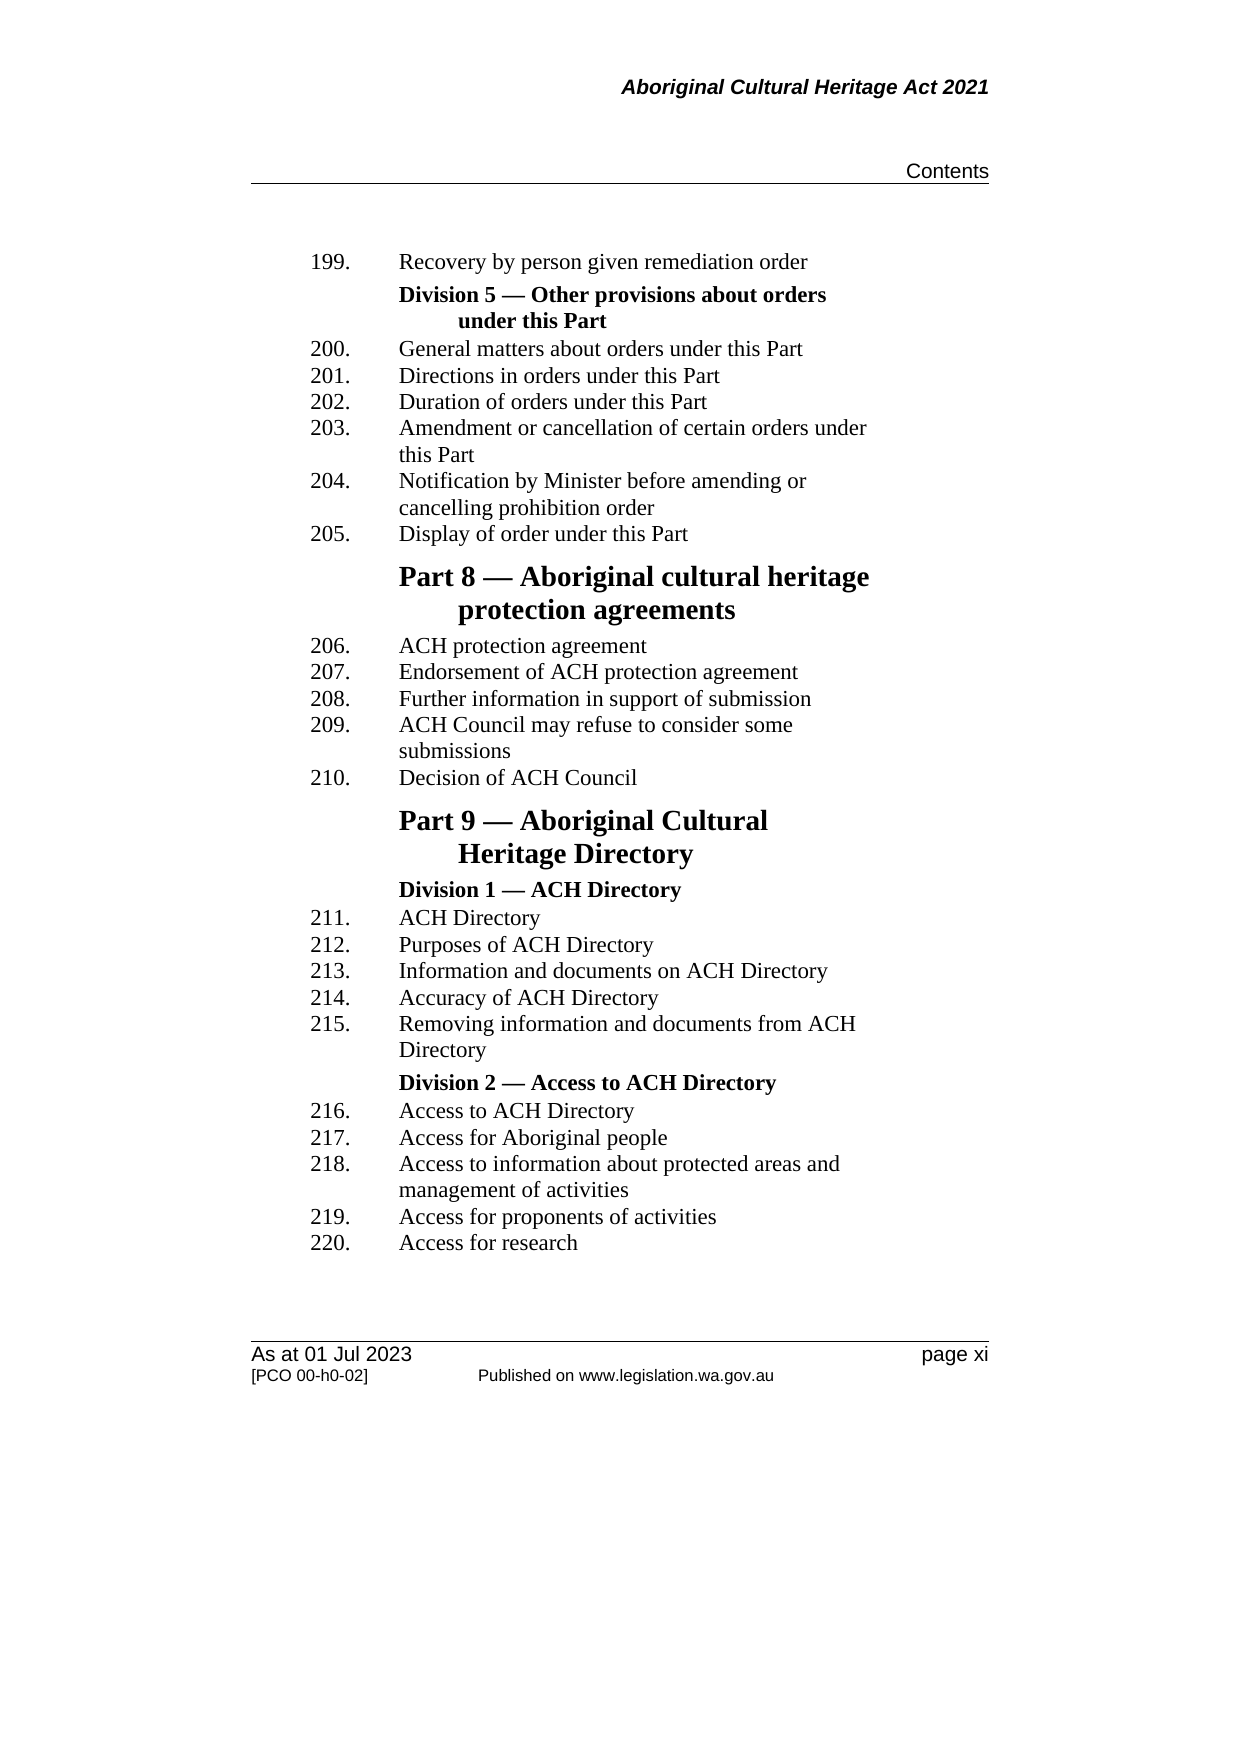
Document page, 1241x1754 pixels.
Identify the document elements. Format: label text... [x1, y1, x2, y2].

text 199. Recovery by person given remediation order 157 [310, 248, 871, 274]
text Division 1 — ACH Directory [399, 876, 871, 902]
text 212. Purposes of ACH Directory 163 [310, 931, 871, 957]
text Division 5 — Other provisions about orders under this Part [399, 281, 871, 333]
text 220. Access for research 169 [310, 1229, 871, 1255]
text 214. Accuracy of ACH Directory 165 [310, 983, 871, 1010]
text 209. ACH Council may refuse to consider some submissions 161 [310, 711, 871, 764]
text Part 9 — Aboriginal Cultural Heritage Directory [399, 803, 871, 870]
text 205. Display of order under this Part 159 [310, 520, 871, 546]
text 202. Duration of orders under this Part 158 [310, 388, 871, 414]
text 204. Notification by Minister before amending or cancelling prohibition order 159 [310, 467, 871, 520]
text 215. Removing information and documents from ACH Directory 166 [310, 1010, 871, 1063]
text 200. General matters about orders under this Part 157 [310, 335, 871, 362]
text 218. Access to information about protected areas and management of activities 167 [310, 1150, 871, 1203]
text Division 2 — Access to ACH Directory [399, 1069, 871, 1095]
text 207. Endorsement of ACH protection agreement 161 [310, 658, 871, 685]
text 201. Directions in orders under this Part 157 [310, 362, 871, 388]
text Part 8 — Aboriginal cultural heritage protection agreements [399, 559, 871, 626]
text 211. ACH Directory 163 [310, 904, 871, 931]
text 213. Information and documents on ACH Directory 163 [310, 957, 871, 983]
text 217. Access for Aboriginal people 167 [310, 1124, 871, 1150]
text 208. Further information in support of submission 161 [310, 685, 871, 711]
text 216. Access to ACH Directory 166 [310, 1097, 871, 1124]
text 219. Access for proponents of activities 168 [310, 1203, 871, 1229]
text 206. ACH protection agreement 160 [310, 632, 871, 658]
text 210. Decision of ACH Council 162 [310, 764, 871, 790]
text 203. Amendment or cancellation of certain orders under this Part 158 [310, 414, 871, 467]
